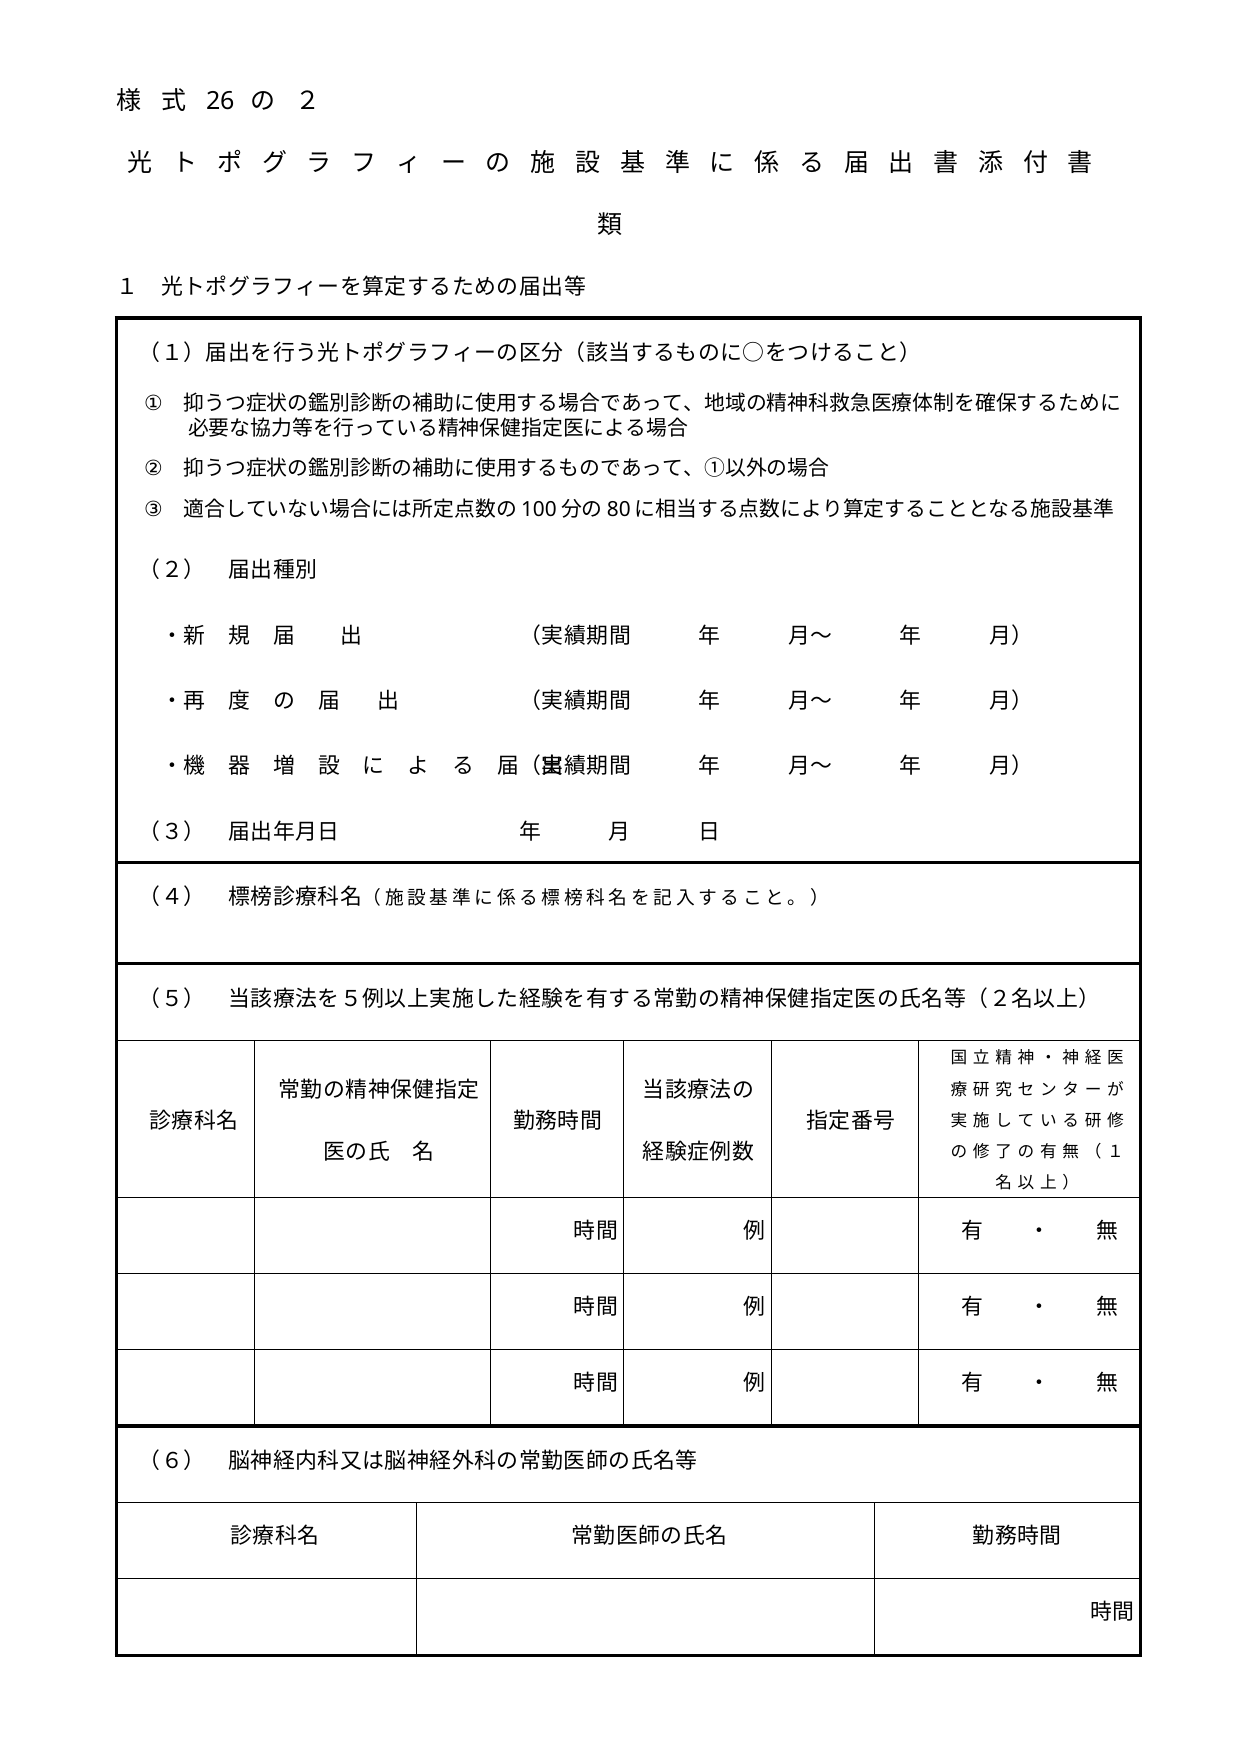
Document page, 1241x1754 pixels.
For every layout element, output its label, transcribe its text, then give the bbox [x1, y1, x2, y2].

table_cell [772, 1198, 918, 1273]
table_cell [772, 1274, 918, 1348]
table_cell [118, 1579, 416, 1654]
table_cell 常勤の精神保健指定医の氏 名 [255, 1041, 490, 1197]
table_cell 例 [624, 1198, 771, 1273]
table_cell [255, 1198, 490, 1273]
table_header （１）届出を行う光トポグラフィーの区分（該当するものに○をつけること） ① 抑うつ症状の鑑別診断の補助に使用する場合であって、地域の精神科救急医療体制を確保するために必要な協力等を行っている精神保健指定医による場合 ② 抑うつ症状の鑑別診断の補助に使用するものであって、①以外の場合 ③ 適合していない場合には所定点数の100分の80に相当する点数により算定することとなる施設基準 （２） 届出種別 [118, 320, 1139, 599]
table_cell [417, 1579, 874, 1654]
table_cell ・再度の届出 [118, 668, 454, 730]
table_cell [118, 1198, 254, 1273]
table_cell [118, 1350, 254, 1424]
table_cell 例 [624, 1274, 771, 1348]
text 光トポグラフィーの施設基準に係る届出書添付書類 [116, 129, 1124, 254]
table_cell 有 ・ 無 [919, 1198, 1139, 1273]
text 様式26の２ [116, 67, 1124, 129]
text １ 光トポグラフィーを算定するための届出等 [116, 254, 1160, 316]
table_cell （６） 脳神経内科又は脳神経外科の常勤医師の氏名等 [118, 1428, 1139, 1502]
table_cell 診療科名 [118, 1503, 416, 1578]
table_cell （５） 当該療法を５例以上実施した経験を有する常勤の精神保健指定医の氏名等（２名以上） [118, 965, 1139, 1040]
table_cell 当該療法の 経験症例数 [624, 1041, 771, 1197]
table_cell 勤務時間 [875, 1503, 1139, 1578]
table_cell （４） 標榜診療科名（施設基準に係る標榜科名を記入すること。） [118, 864, 1139, 962]
table_cell 勤務時間 [491, 1041, 623, 1197]
table_cell 指定番号 [772, 1041, 918, 1197]
table_cell ・新規届出 [118, 602, 454, 664]
table_cell 時間 [491, 1274, 623, 1348]
table_cell （実績期間 年 月～ 年 月） [457, 733, 1139, 795]
table_cell 時間 [491, 1198, 623, 1273]
table_cell （実績期間 年 月～ 年 月） [457, 602, 1139, 664]
table_cell 有 ・ 無 [919, 1350, 1139, 1424]
table_cell 時間 [491, 1350, 623, 1424]
table_cell 国立精神・神経医療研究センターが実施している研修の修了の有無（１名以上） [919, 1041, 1139, 1197]
table_cell [255, 1350, 490, 1424]
table_cell 有 ・ 無 [919, 1274, 1139, 1348]
table_cell [255, 1274, 490, 1348]
table_cell （３） 届出年月日 年 月 日 [118, 799, 1139, 861]
table_cell [772, 1350, 918, 1424]
table_cell ・機器増設による届出 [118, 733, 454, 795]
table_cell [118, 1274, 254, 1348]
table_cell 例 [624, 1350, 771, 1424]
table_cell 診療科名 [118, 1041, 254, 1197]
table_cell 時間 [875, 1579, 1139, 1654]
table_cell （実績期間 年 月～ 年 月） [457, 668, 1139, 730]
table_cell 常勤医師の氏名 [417, 1503, 874, 1578]
